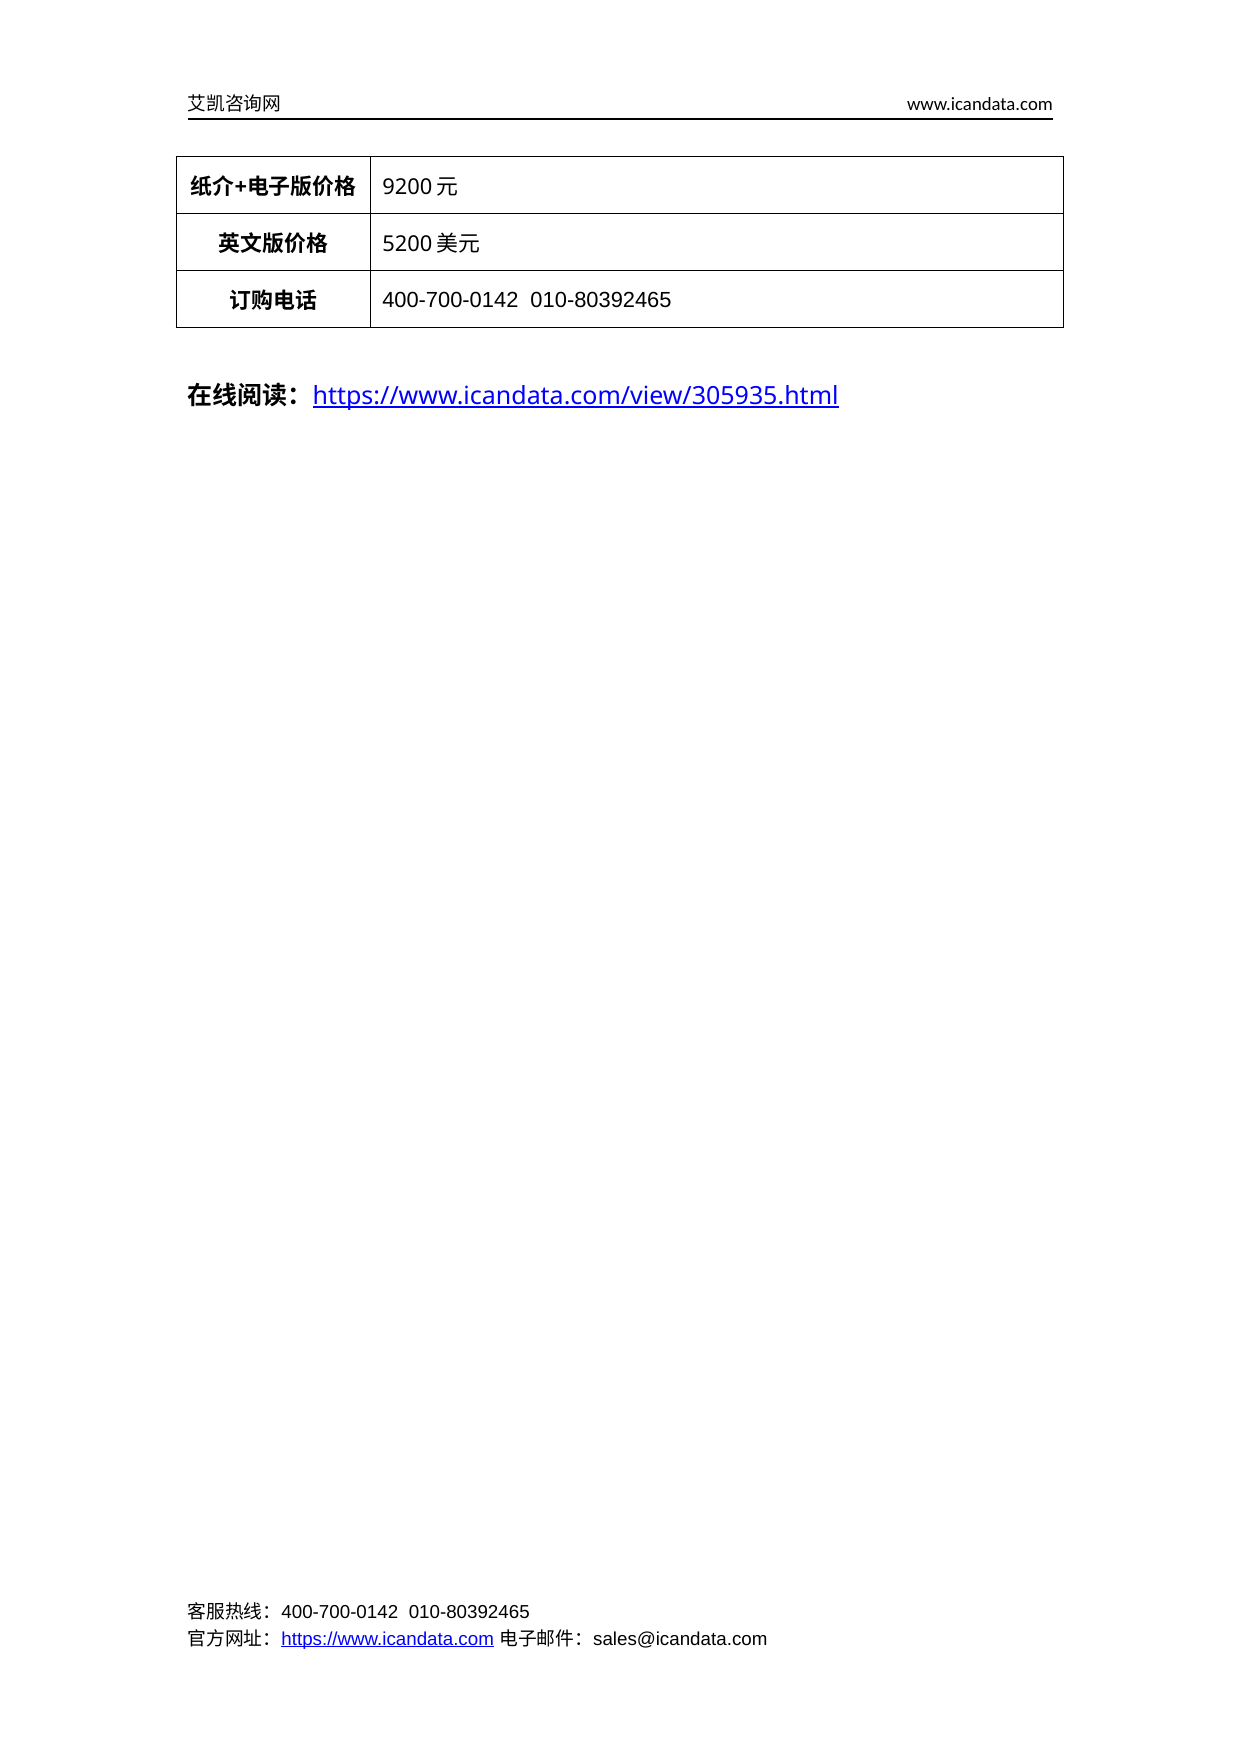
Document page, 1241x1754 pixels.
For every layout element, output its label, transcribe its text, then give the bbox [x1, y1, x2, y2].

table_cell 英文版价格 [177, 214, 370, 270]
table_cell 400-700-0142 010-80392465 [371, 271, 1063, 327]
text 在线阅读：https://www.icandata.com/view/305935.html [187, 361, 1053, 426]
table_cell 9200元 [371, 157, 1063, 213]
table_cell 订购电话 [177, 271, 370, 327]
table_cell 纸介+电子版价格 [177, 157, 370, 213]
table_cell 5200美元 [371, 214, 1063, 270]
